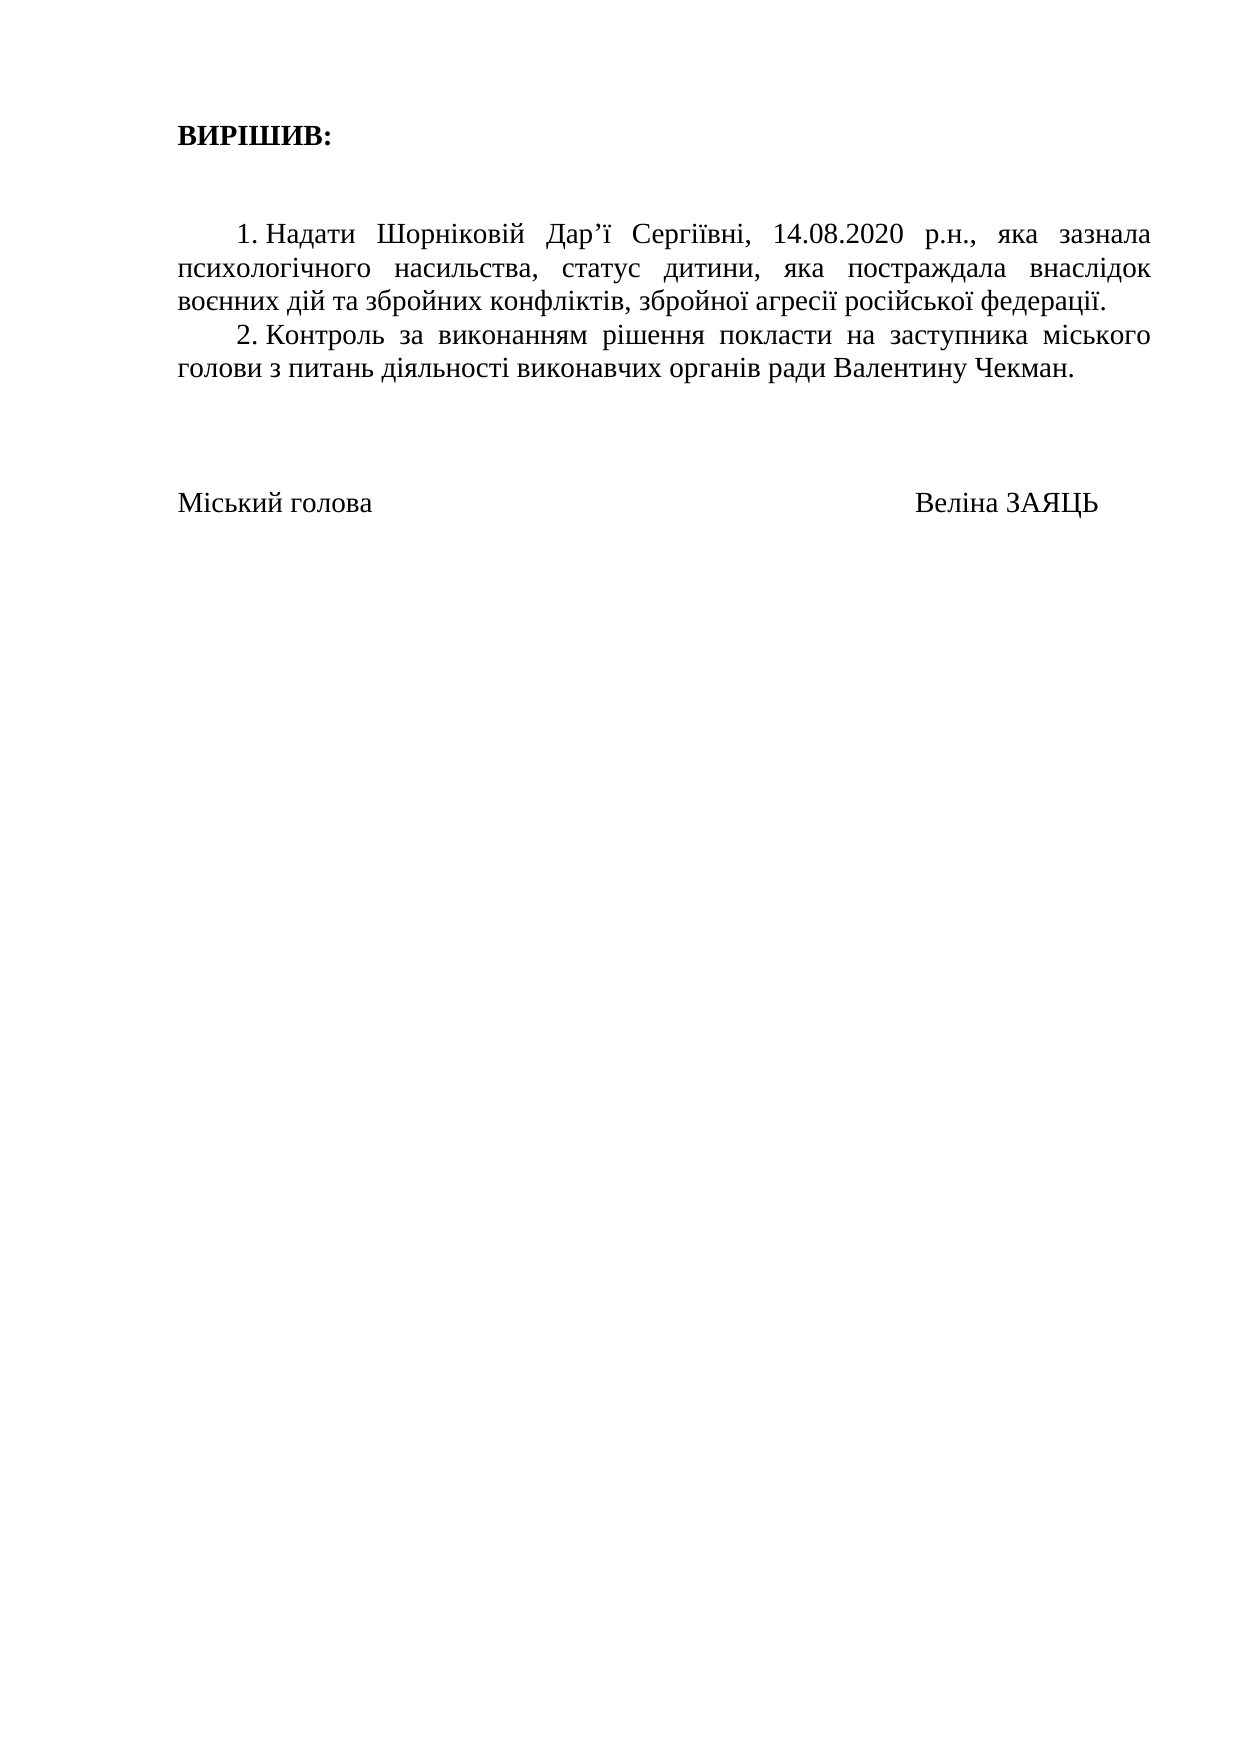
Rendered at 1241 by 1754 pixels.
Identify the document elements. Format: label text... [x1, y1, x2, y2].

text 1. Надати Шорніковій Дар’ї Сергіївні, 14.08.2020 р.н., яка зазнала психологічного насильства, статус дитини, яка постраждала внаслідок воєнних дій та збройних конфліктів, збройної агресії російської федерації. [177, 216, 1152, 317]
text 2. Контроль за виконанням рішення покласти на заступника міського голови з питань діяльності виконавчих органів ради Валентину Чекман. [177, 317, 1152, 384]
text ВИРІШИВ: [177, 118, 1152, 152]
text Міський голова Веліна ЗАЯЦЬ [177, 485, 1152, 518]
